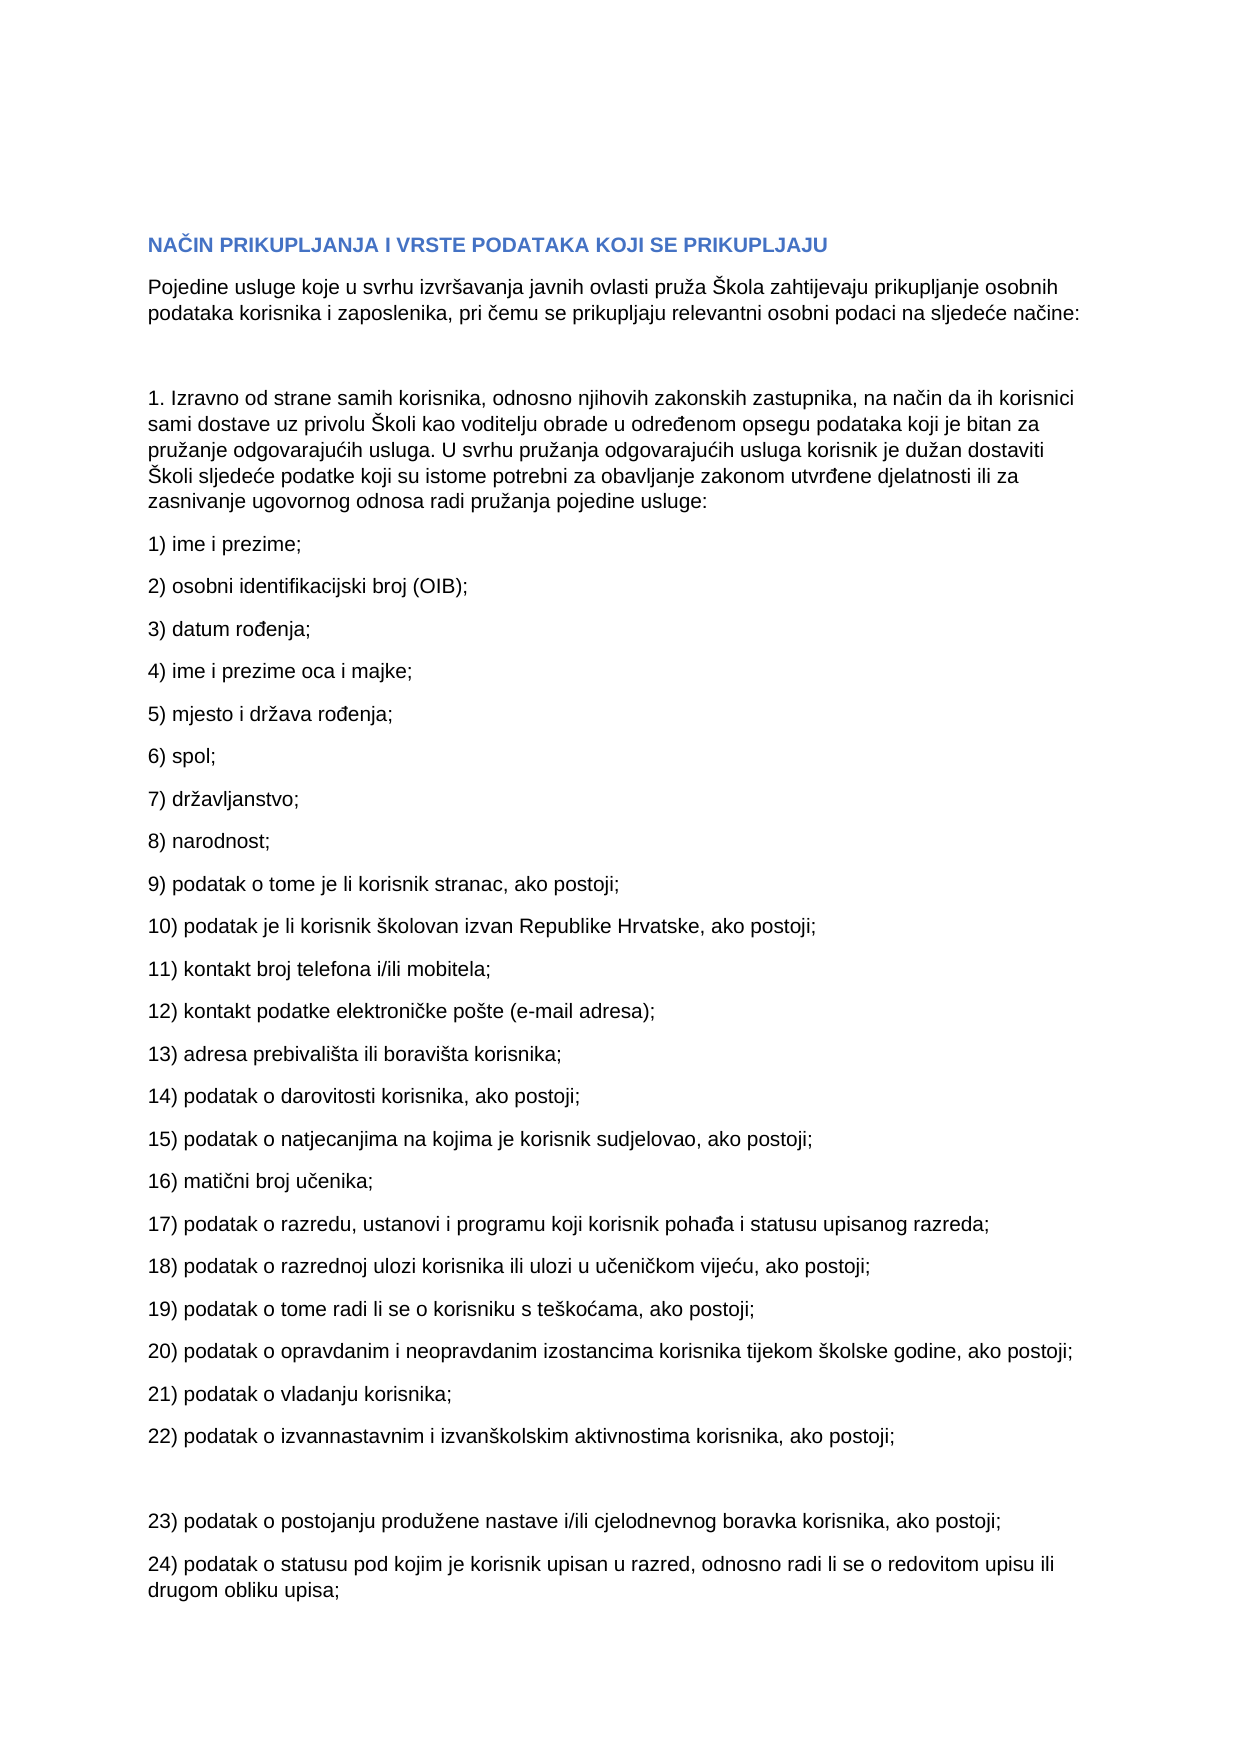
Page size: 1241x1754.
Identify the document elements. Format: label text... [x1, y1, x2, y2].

text 5) mjesto i država rođenja; [148, 702, 1093, 726]
text Pojedine usluge koje u svrhu izvršavanja javnih ovlasti pruža Škola zahtijevaju prikupljanje osobnih podataka korisnika i zaposlenika, pri čemu se prikupljaju relevantni osobni podaci na sljedeće načine: [148, 275, 1093, 325]
text 16) matični broj učenika; [148, 1169, 1093, 1193]
text 19) podatak o tome radi li se o korisniku s teškoćama, ako postoji; [148, 1297, 1093, 1321]
text 14) podatak o darovitosti korisnika, ako postoji; [148, 1084, 1093, 1108]
text 1) ime i prezime; [148, 532, 1093, 556]
text 6) spol; [148, 744, 1093, 768]
text 15) podatak o natjecanjima na kojima je korisnik sudjelovao, ako postoji; [148, 1127, 1093, 1151]
text 21) podatak o vladanju korisnika; [148, 1382, 1093, 1406]
text 10) podatak je li korisnik školovan izvan Republike Hrvatske, ako postoji; [148, 914, 1093, 938]
text 17) podatak o razredu, ustanovi i programu koji korisnik pohađa i statusu upisanog razreda; [148, 1212, 1093, 1236]
text NAČIN PRIKUPLJANJA I VRSTE PODATAKA KOJI SE PRIKUPLJAJU [148, 233, 1093, 257]
text 23) podatak o postojanju produžene nastave i/ili cjelodnevnog boravka korisnika, ako postoji; [148, 1509, 1093, 1533]
text 18) podatak o razrednoj ulozi korisnika ili ulozi u učeničkom vijeću, ako postoji; [148, 1254, 1093, 1278]
text 24) podatak o statusu pod kojim je korisnik upisan u razred, odnosno radi li se o redovitom upisu ili drugom obliku upisa; [148, 1552, 1093, 1602]
text 4) ime i prezime oca i majke; [148, 659, 1093, 683]
text 22) podatak o izvannastavnim i izvanškolskim aktivnostima korisnika, ako postoji; [148, 1424, 1093, 1448]
text 12) kontakt podatke elektroničke pošte (e-mail adresa); [148, 999, 1093, 1023]
text 3) datum rođenja; [148, 617, 1093, 641]
text 9) podatak o tome je li korisnik stranac, ako postoji; [148, 872, 1093, 896]
text 7) državljanstvo; [148, 787, 1093, 811]
text 11) kontakt broj telefona i/ili mobitela; [148, 957, 1093, 981]
text 20) podatak o opravdanim i neopravdanim izostancima korisnika tijekom školske godine, ako postoji; [148, 1339, 1093, 1363]
text 2) osobni identifikacijski broj (OIB); [148, 574, 1093, 598]
text 8) narodnost; [148, 829, 1093, 853]
text 1. Izravno od strane samih korisnika, odnosno njihovih zakonskih zastupnika, na način da ih korisnici sami dostave uz privolu Školi kao voditelju obrade u određenom opsegu podataka koji je bitan za pružanje odgovarajućih usluga. U svrhu pružanja odgovarajućih usluga korisnik je dužan dostaviti Školi sljedeće podatke koji su istome potrebni za obavljanje zakonom utvrđene djelatnosti ili za zasnivanje ugovornog odnosa radi pružanja pojedine usluge: [148, 386, 1093, 513]
text 13) adresa prebivališta ili boravišta korisnika; [148, 1042, 1093, 1066]
